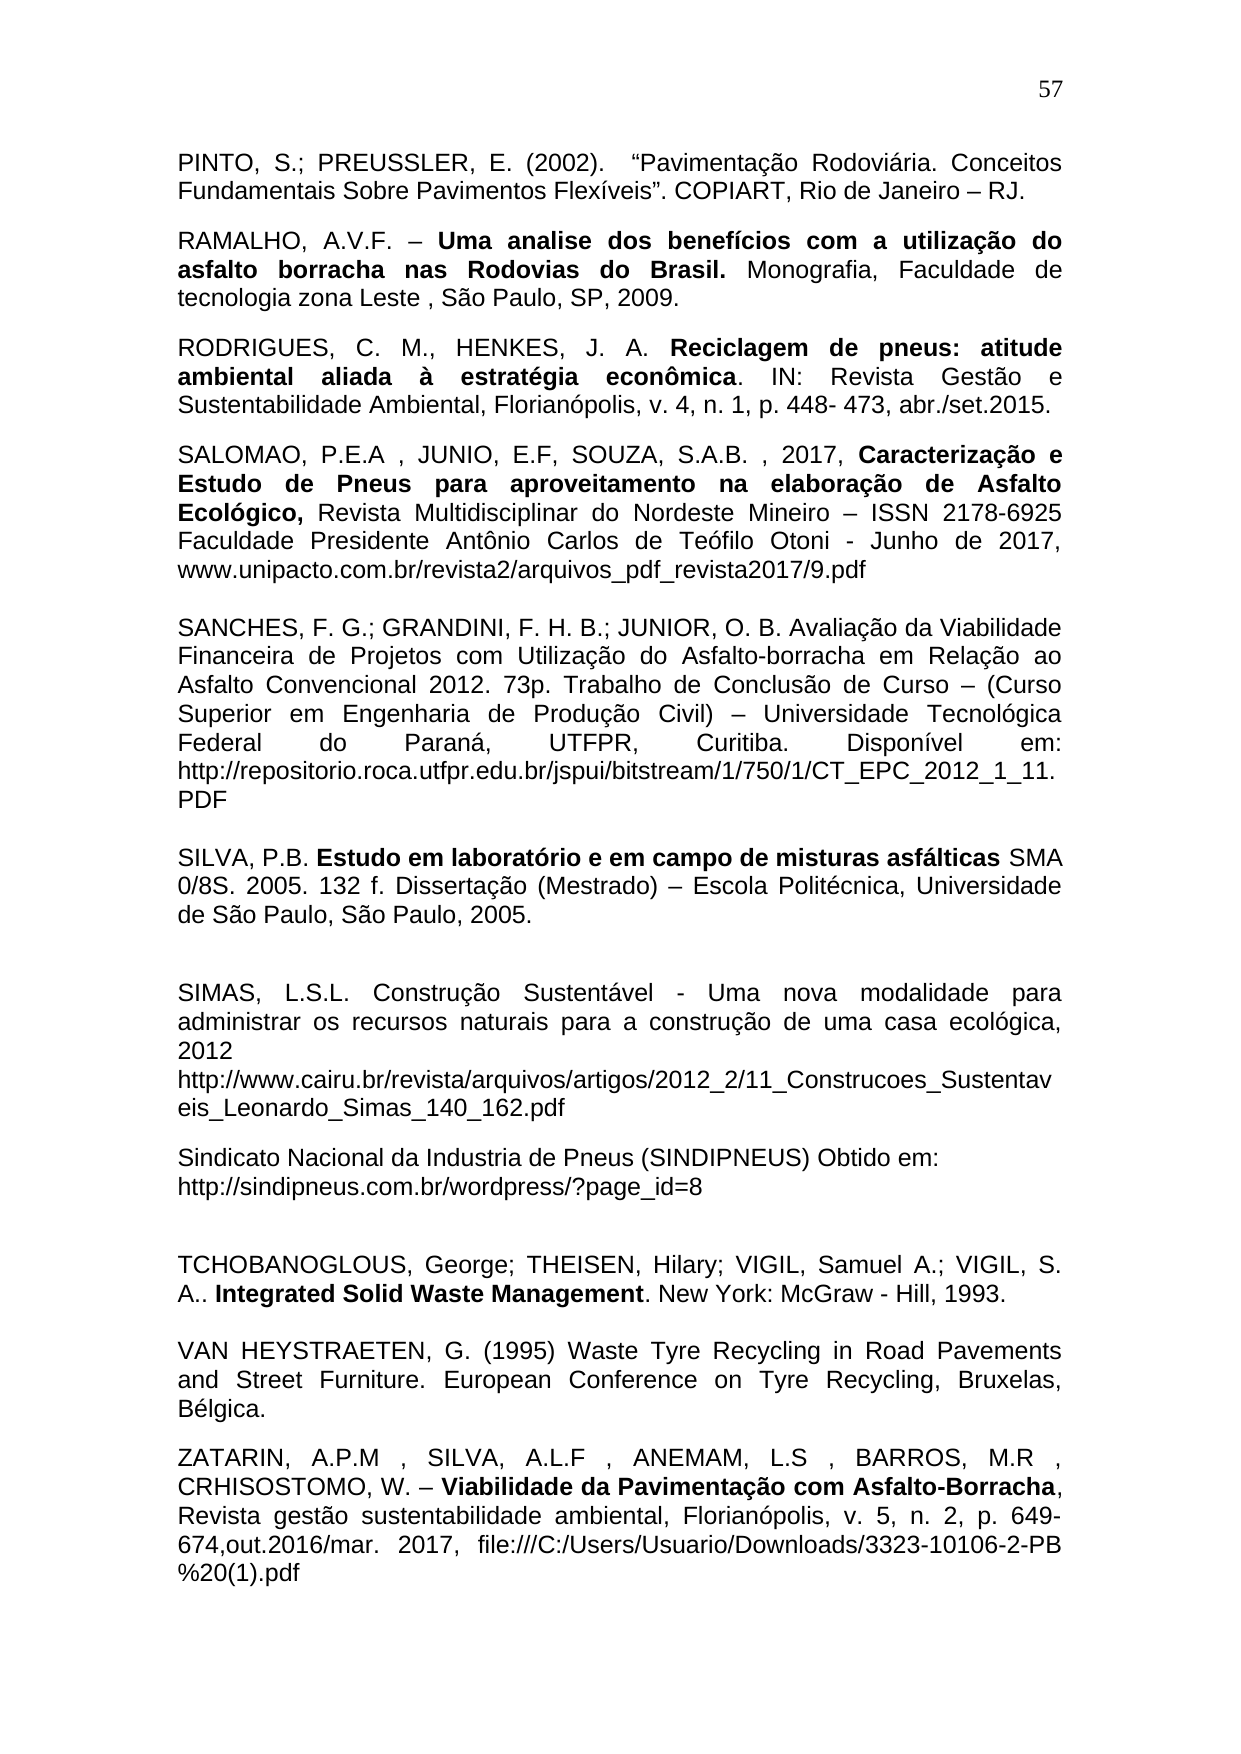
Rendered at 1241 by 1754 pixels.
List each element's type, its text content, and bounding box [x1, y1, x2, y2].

text PINTO, S.; PREUSSLER, E. (2002). “Pavimentação Rodoviária. Conceitos Fundamentais Sobre Pavimentos Flexíveis”. COPIART, Rio de Janeiro – RJ. [177, 148, 1063, 205]
text ZATARIN, A.P.M , SILVA, A.L.F , ANEMAM, L.S , BARROS, M.R , CRHISOSTOMO, W. – Viabilidade da Pavimentação com Asfalto-Borracha, Revista gestão sustentabilidade ambiental, Florianópolis, v. 5, n. 2, p. 649-674,out.2016/mar. 2017, file:///C:/Users/Usuario/Downloads/3323-10106-2-PB%20(1).pdf [177, 1443, 1063, 1587]
text VAN HEYSTRAETEN, G. (1995) Waste Tyre Recycling in Road Pavements and Street Furniture. European Conference on Tyre Recycling, Bruxelas, Bélgica. [177, 1336, 1063, 1423]
text SIMAS, L.S.L. Construção Sustentável - Uma nova modalidade para administrar os recursos naturais para a construção de uma casa ecológica, 2012 http://www.cairu.br/revista/arquivos/artigos/2012_2/11_Construcoes_Sustentaveis_Leonardo_Simas_140_162.pdf [177, 978, 1063, 1122]
text TCHOBANOGLOUS, George; THEISEN, Hilary; VIGIL, Samuel A.; VIGIL, S. A.. Integrated Solid Waste Management. New York: McGraw - Hill, 1993. [177, 1250, 1063, 1308]
text Sindicato Nacional da Industria de Pneus (SINDIPNEUS) Obtido em: http://sindipneus.com.br/wordpress/?page_id=8 [177, 1143, 1063, 1201]
text RAMALHO, A.V.F. – Uma analise dos benefícios com a utilização do asfalto borracha nas Rodovias do Brasil. Monografia, Faculdade de tecnologia zona Leste , São Paulo, SP, 2009. [177, 226, 1063, 312]
text SALOMAO, P.E.A , JUNIO, E.F, SOUZA, S.A.B. , 2017, Caracterização e Estudo de Pneus para aproveitamento na elaboração de Asfalto Ecológico, Revista Multidisciplinar do Nordeste Mineiro – ISSN 2178-6925 Faculdade Presidente Antônio Carlos de Teófilo Otoni - Junho de 2017, www.unipacto.com.br/revista2/arquivos_pdf_revista2017/9.pdf [177, 440, 1063, 584]
text SILVA, P.B. Estudo em laboratório e em campo de misturas asfálticas SMA 0/8S. 2005. 132 f. Dissertação (Mestrado) – Escola Politécnica, Universidade de São Paulo, São Paulo, 2005. [177, 843, 1063, 929]
text RODRIGUES, C. M., HENKES, J. A. Reciclagem de pneus: atitude ambiental aliada à estratégia econômica. IN: Revista Gestão e Sustentabilidade Ambiental, Florianópolis, v. 4, n. 1, p. 448- 473, abr./set.2015. [177, 333, 1063, 419]
text SANCHES, F. G.; GRANDINI, F. H. B.; JUNIOR, O. B. Avaliação da Viabilidade Financeira de Projetos com Utilização do Asfalto-borracha em Relação ao Asfalto Convencional 2012. 73p. Trabalho de Conclusão de Curso – (Curso Superior em Engenharia de Produção Civil) – Universidade Tecnológica Federal do Paraná, UTFPR, Curitiba. Disponível em: http://repositorio.roca.utfpr.edu.br/jspui/bitstream/1/750/1/CT_EPC_2012_1_11.PDF [177, 613, 1063, 814]
